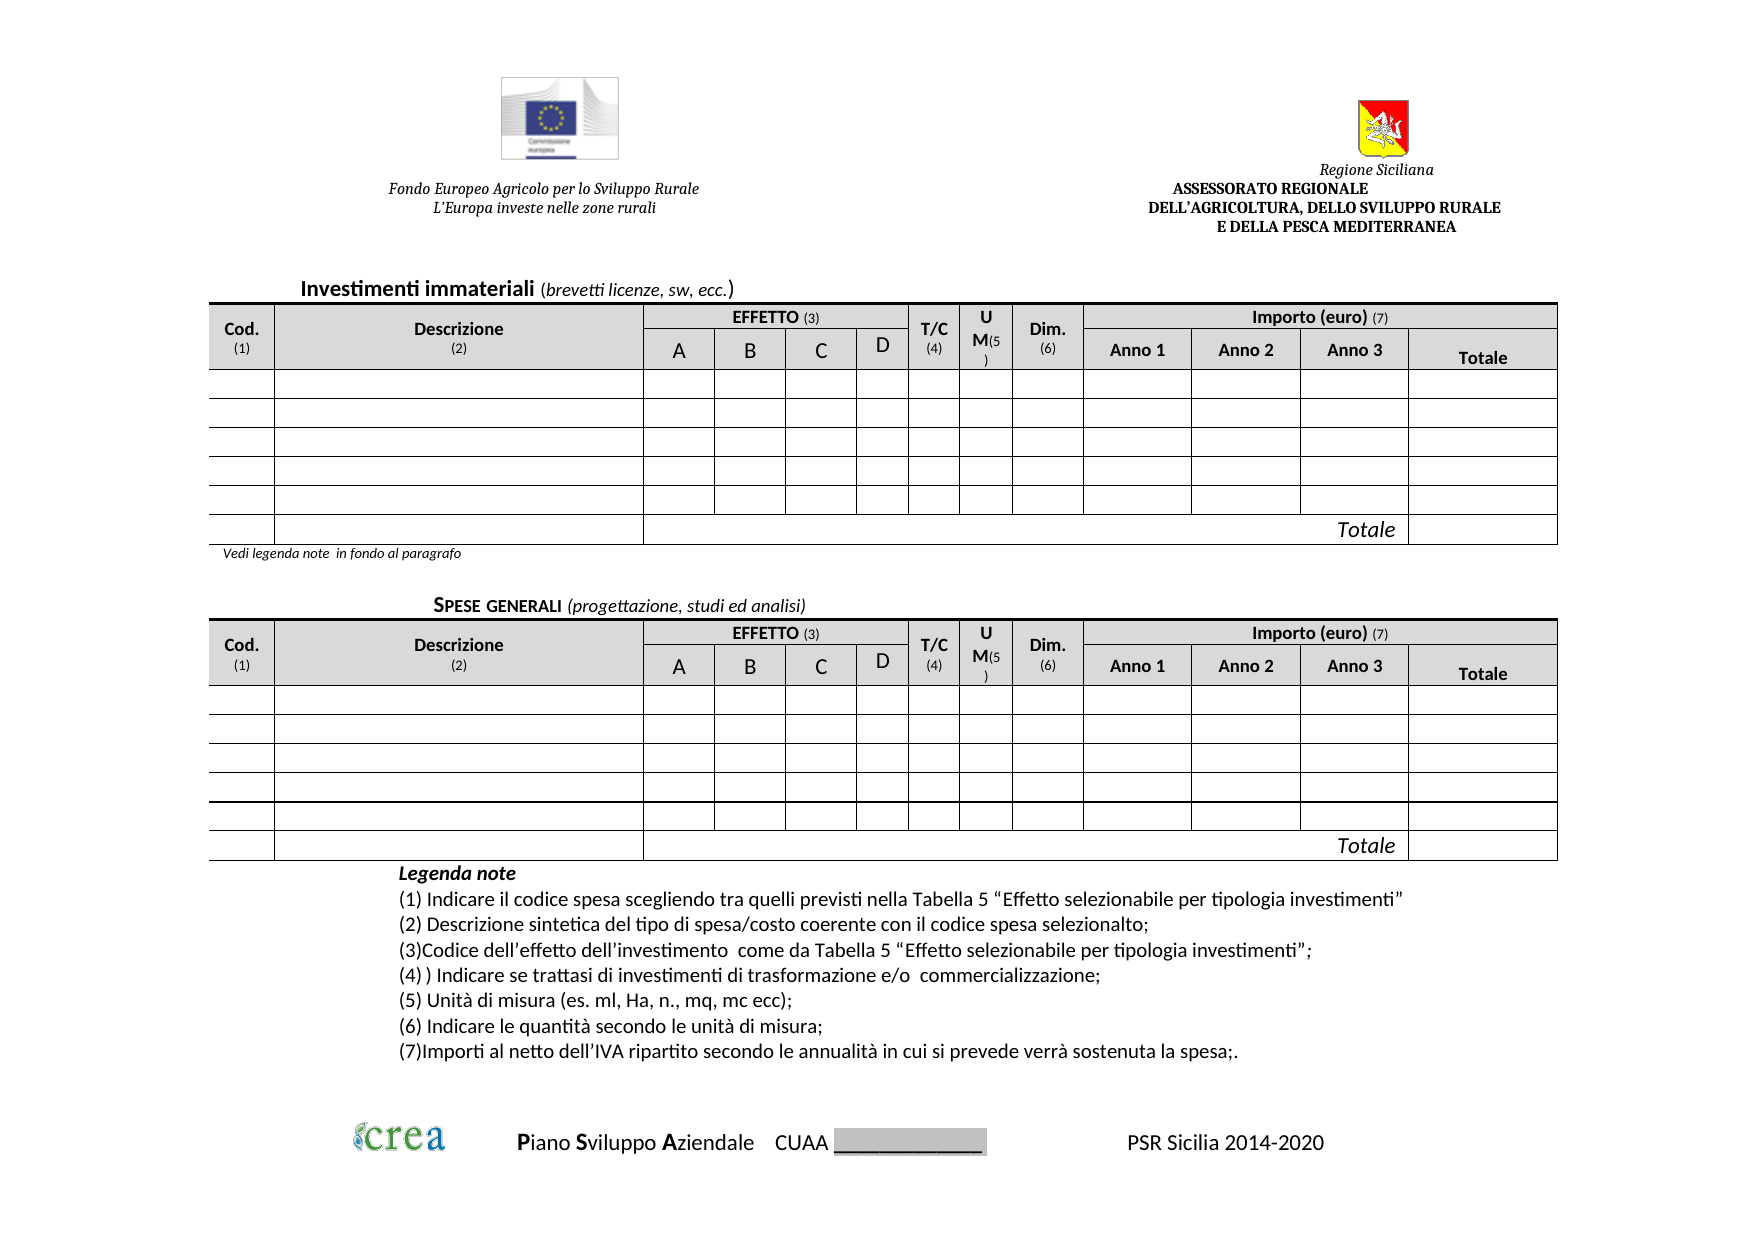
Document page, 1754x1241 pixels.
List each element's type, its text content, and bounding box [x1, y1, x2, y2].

table_cell [960, 399, 1012, 427]
table_cell [1013, 370, 1083, 398]
table_cell D [857, 645, 908, 685]
table_cell [1192, 744, 1300, 772]
table_cell [1013, 773, 1083, 801]
table_cell Totale [644, 831, 1408, 859]
table_cell Totale [1409, 329, 1557, 369]
table_cell Anno 1 [1084, 329, 1191, 369]
table_cell [209, 773, 274, 801]
table_cell [1409, 831, 1557, 859]
table_cell [275, 715, 643, 743]
table_cell [1409, 428, 1557, 456]
table_cell [1013, 428, 1083, 456]
table_header Dim. (6) [1013, 621, 1083, 685]
table_header Descrizione (2) [275, 305, 643, 369]
table_cell [909, 773, 959, 801]
table_cell [1409, 773, 1557, 801]
table_cell [209, 457, 274, 485]
table_cell [786, 428, 856, 456]
table_cell [1013, 715, 1083, 743]
table_cell [1192, 715, 1300, 743]
table_cell [960, 744, 1012, 772]
table_cell [715, 428, 785, 456]
table_cell [275, 399, 643, 427]
table_cell [857, 715, 908, 743]
table_cell [644, 686, 714, 714]
table_cell [960, 428, 1012, 456]
table_cell [1192, 428, 1300, 456]
table_cell [1409, 486, 1557, 514]
table_cell [209, 428, 274, 456]
table_cell [960, 457, 1012, 485]
table_cell [909, 686, 959, 714]
table_cell [1084, 773, 1191, 801]
table_cell D [857, 329, 908, 369]
table_cell C [786, 645, 856, 685]
table_cell [644, 370, 714, 398]
table_cell Anno 1 [1084, 645, 1191, 685]
text (2) Descrizione sintetica del tipo di spesa/costo coerente con il codice spesa selezionalto; [399, 911, 1618, 937]
table_cell B [715, 645, 785, 685]
table_cell [1301, 486, 1408, 514]
table_cell Totale [1409, 645, 1557, 685]
table_cell [715, 399, 785, 427]
table_cell [786, 715, 856, 743]
table_cell [1084, 803, 1191, 830]
table_cell [786, 486, 856, 514]
table_header T/C (4) [909, 621, 959, 685]
table_cell [715, 686, 785, 714]
table_cell [275, 428, 643, 456]
table_header T/C (4) [909, 305, 959, 369]
table_header Cod. (1) [209, 621, 274, 685]
picture [1357, 94, 1412, 161]
table_cell [715, 773, 785, 801]
text (7)Importi al netto dell’IVA ripartito secondo le annualità in cui si prevede verrà sostenuta la spesa;. [399, 1038, 1618, 1064]
table_cell [209, 803, 274, 830]
table_cell [786, 773, 856, 801]
table_cell [857, 803, 908, 830]
table_cell [857, 457, 908, 485]
table_cell [960, 686, 1012, 714]
table_cell [857, 486, 908, 514]
table_cell [1013, 686, 1083, 714]
table_cell [786, 803, 856, 830]
table_cell [209, 399, 274, 427]
table_cell [786, 457, 856, 485]
table_cell [209, 715, 274, 743]
table_cell [1409, 715, 1557, 743]
table_cell [960, 773, 1012, 801]
table_header Importo (euro) (7) [1084, 305, 1557, 328]
table_cell [1013, 744, 1083, 772]
text Legenda note [399, 861, 1618, 886]
table_cell [1192, 486, 1300, 514]
table_cell [857, 773, 908, 801]
table_cell [909, 715, 959, 743]
table_cell [1192, 686, 1300, 714]
table_cell [209, 515, 274, 543]
table_cell [1192, 370, 1300, 398]
table_cell [275, 457, 643, 485]
table_cell [1192, 457, 1300, 485]
table_cell [1301, 715, 1408, 743]
table_cell [644, 428, 714, 456]
table_cell [909, 370, 959, 398]
picture [353, 1122, 445, 1151]
table_cell [644, 744, 714, 772]
text (6) Indicare le quantità secondo le unità di misura; [399, 1013, 1618, 1038]
table_cell [1409, 803, 1557, 830]
table_cell [1013, 486, 1083, 514]
table_cell [909, 428, 959, 456]
table_cell [1409, 370, 1557, 398]
table_cell [1084, 428, 1191, 456]
table_header Importo (euro) (7) [1084, 621, 1557, 644]
table_cell [909, 486, 959, 514]
table_cell [715, 715, 785, 743]
table_header EFFETTO (3) [644, 305, 908, 328]
text Spese generali (progettazione, studi ed analisi) [428, 590, 1618, 618]
table_cell [909, 744, 959, 772]
table_cell [857, 370, 908, 398]
table_cell Anno 2 [1192, 329, 1300, 369]
table_cell Totale [644, 515, 1408, 543]
table_cell [786, 744, 856, 772]
table_cell [644, 457, 714, 485]
table_cell [275, 773, 643, 801]
table_cell [960, 715, 1012, 743]
table_cell [909, 399, 959, 427]
text (5) Unità di misura (es. ml, Ha, n., mq, mc ecc); [399, 988, 1618, 1013]
text (4) ) Indicare se trattasi di investimenti di trasformazione e/o commercializzazione; [399, 962, 1618, 988]
table_cell [644, 399, 714, 427]
table_cell [960, 370, 1012, 398]
table_cell [1013, 399, 1083, 427]
table_cell [1084, 399, 1191, 427]
table_cell [644, 803, 714, 830]
table_cell [715, 803, 785, 830]
table_cell [1301, 773, 1408, 801]
table_cell [1084, 486, 1191, 514]
table_cell B [715, 329, 785, 369]
table_cell [857, 399, 908, 427]
table_cell [1192, 399, 1300, 427]
table_cell [1409, 515, 1557, 543]
table_cell [1084, 715, 1191, 743]
table_cell [1301, 370, 1408, 398]
table_cell [275, 370, 643, 398]
table_cell [715, 370, 785, 398]
text (1) Indicare il codice spesa scegliendo tra quelli previsti nella Tabella 5 “Effetto selezionabile per tipologia investimenti” [399, 886, 1618, 911]
table_cell [1301, 686, 1408, 714]
table_cell [1013, 457, 1083, 485]
table_cell [1409, 686, 1557, 714]
table_cell [857, 744, 908, 772]
table_cell [644, 486, 714, 514]
table_cell [275, 803, 643, 830]
table_cell [275, 515, 643, 543]
table_header Descrizione (2) [275, 621, 643, 685]
table_header EFFETTO (3) [644, 621, 908, 644]
table_cell [209, 744, 274, 772]
text Vedi legenda note in fondo al paragrafo [148, 544, 1618, 562]
text (3)Codice dell’effetto dell’investimento come da Tabella 5 “Effetto selezionabile per tipologia investimenti”; [399, 937, 1618, 962]
table_cell [275, 686, 643, 714]
table_cell [909, 457, 959, 485]
table_header UM(5) [960, 621, 1012, 685]
table_cell [644, 773, 714, 801]
table_cell [857, 686, 908, 714]
table_header Dim. (6) [1013, 305, 1083, 369]
table_cell [1409, 744, 1557, 772]
table_cell [209, 686, 274, 714]
table_cell [275, 486, 643, 514]
table_cell [1084, 686, 1191, 714]
table_cell [1301, 399, 1408, 427]
table_cell [209, 370, 274, 398]
table_cell Anno 2 [1192, 645, 1300, 685]
table_cell [909, 803, 959, 830]
table_cell Anno 3 [1301, 645, 1408, 685]
table_cell [715, 457, 785, 485]
text Investimenti immateriali (brevetti licenze, sw, ecc.) [220, 274, 1618, 302]
table_cell [275, 831, 643, 859]
table_cell [857, 428, 908, 456]
table_cell [960, 803, 1012, 830]
table_cell [1301, 428, 1408, 456]
table_cell [1084, 370, 1191, 398]
table_cell [1192, 773, 1300, 801]
table_cell [1084, 457, 1191, 485]
table_cell [786, 370, 856, 398]
table_cell [275, 744, 643, 772]
table_cell [1301, 457, 1408, 485]
table_cell [786, 686, 856, 714]
table_cell [715, 486, 785, 514]
table_cell [1013, 803, 1083, 830]
table_cell [715, 744, 785, 772]
table_cell C [786, 329, 856, 369]
table_cell [1301, 744, 1408, 772]
table_cell [209, 831, 274, 859]
table_cell [1192, 803, 1300, 830]
table_cell [1409, 457, 1557, 485]
table_cell [960, 486, 1012, 514]
table_cell A [644, 645, 714, 685]
table_cell [209, 486, 274, 514]
table_cell [786, 399, 856, 427]
table_header Cod. (1) [209, 305, 274, 369]
table_cell [1409, 399, 1557, 427]
table_cell [1301, 803, 1408, 830]
table_header UM(5) [960, 305, 1012, 369]
table_cell A [644, 329, 714, 369]
table_cell [1084, 744, 1191, 772]
table_cell Anno 3 [1301, 329, 1408, 369]
table_cell [644, 715, 714, 743]
